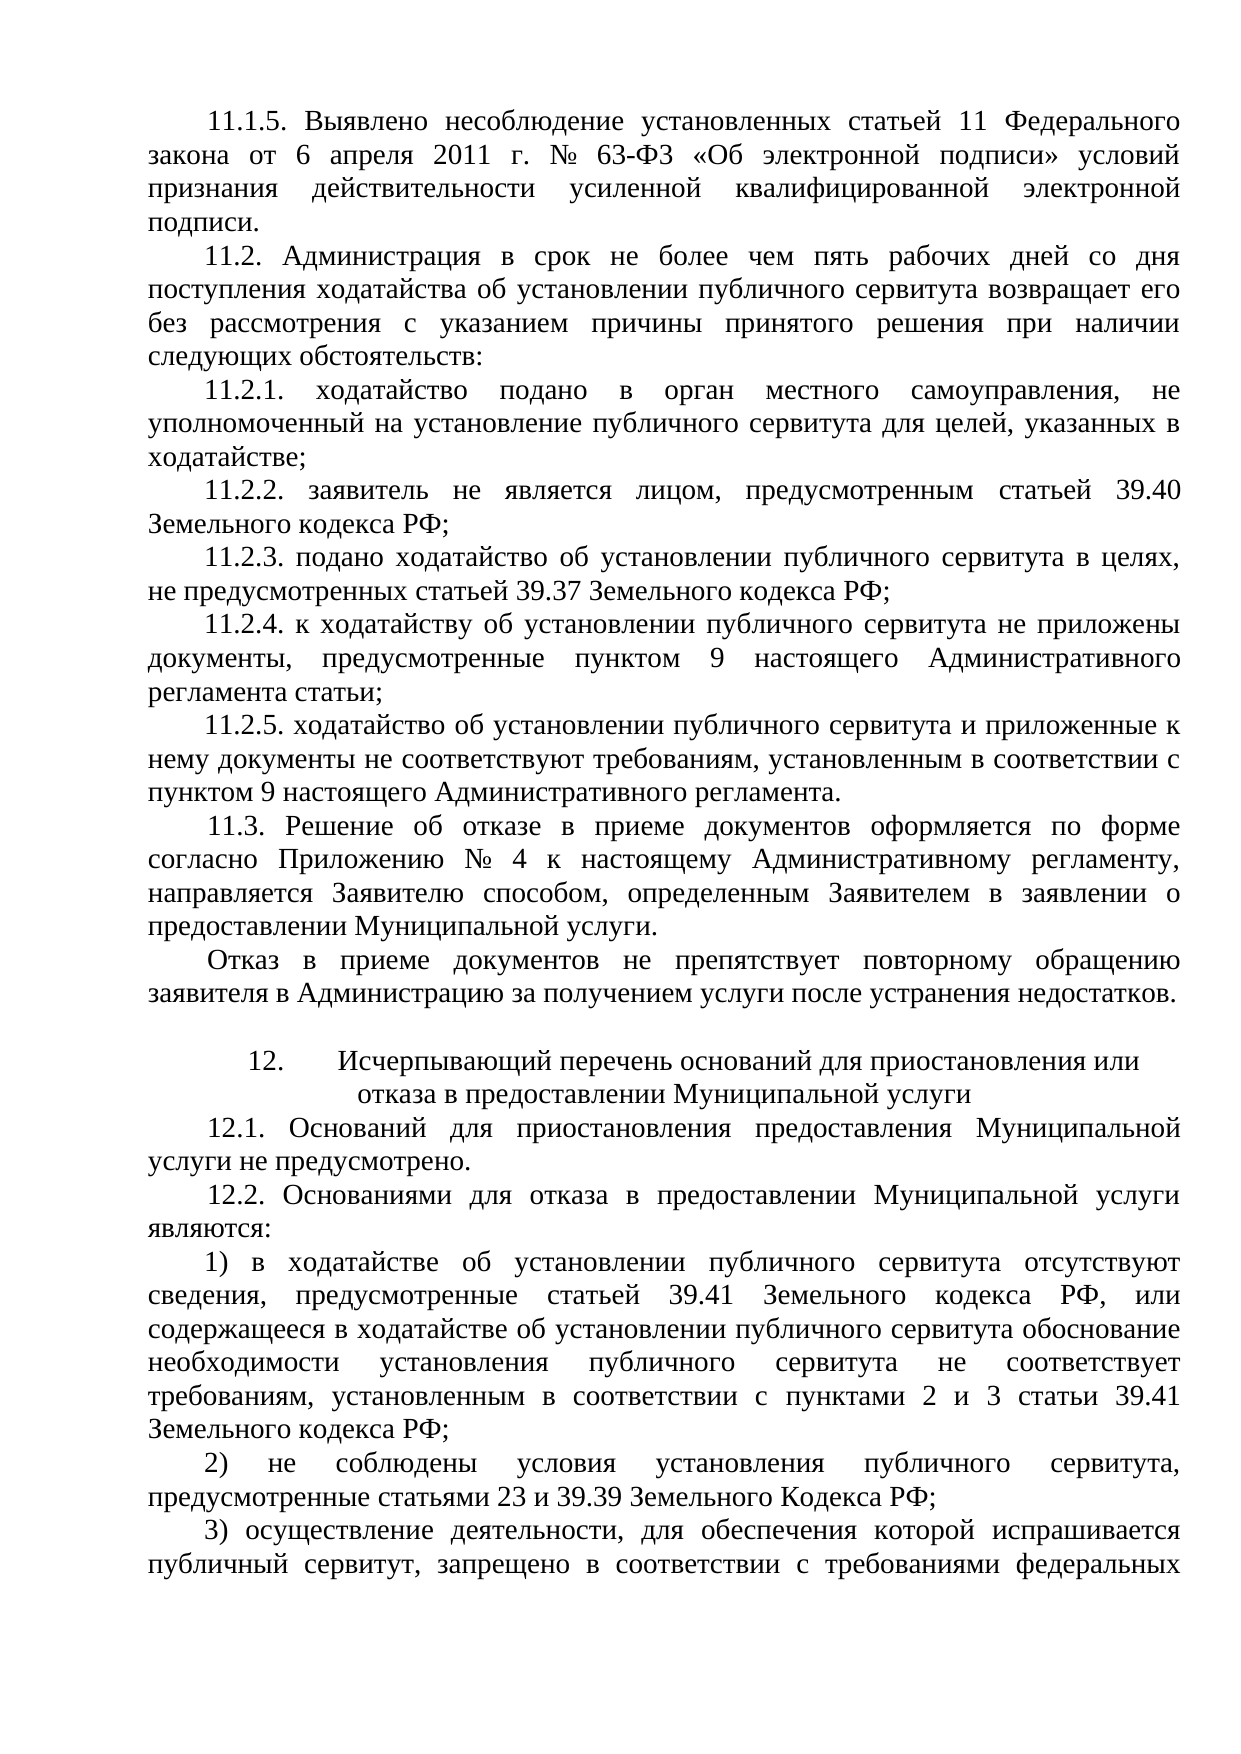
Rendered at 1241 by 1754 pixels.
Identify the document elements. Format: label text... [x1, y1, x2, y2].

text 11.2.4. к ходатайству об установлении публичного сервитута не приложены документы, предусмотренные пунктом 9 настоящего Административного регламента статьи; [148, 607, 1181, 707]
text 12.1. Оснований для приостановления предоставления Муниципальной услуги не предусмотрено. [148, 1110, 1181, 1177]
text 11.3. Решение об отказе в приеме документов оформляется по форме согласно Приложению № 4 к настоящему Административному регламенту, направляется Заявителю способом, определенным Заявителем в заявлении о предоставлении Муниципальной услуги. [148, 808, 1181, 942]
list Исчерпывающий перечень оснований для приостановления или отказа в предоставлении Муниципальной услуги [148, 1043, 1181, 1110]
text 1) в ходатайстве об установлении публичного сервитута отсутствуют сведения, предусмотренные статьей 39.41 Земельного кодекса РФ, или содержащееся в ходатайстве об установлении публичного сервитута обоснование необходимости установления публичного сервитута не соответствует требованиям, установленным в соответствии с пунктами 2 и 3 статьи 39.41 Земельного кодекса РФ; [148, 1244, 1181, 1445]
text 11.2. Администрация в срок не более чем пять рабочих дней со дня поступления ходатайства об установлении публичного сервитута возвращает его без рассмотрения с указанием причины принятого решения при наличии следующих обстоятельств: [148, 238, 1181, 372]
text 11.2.2. заявитель не является лицом, предусмотренным статьей 39.40 Земельного кодекса РФ; [148, 472, 1181, 539]
text 11.2.5. ходатайство об установлении публичного сервитута и приложенные к нему документы не соответствуют требованиям, установленным в соответствии с пунктом 9 настоящего Административного регламента. [148, 707, 1181, 808]
text 2) не соблюдены условия установления публичного сервитута, предусмотренные статьями 23 и 39.39 Земельного Кодекса РФ; [148, 1445, 1181, 1512]
text 11.1.5. Выявлено несоблюдение установленных статьей 11 Федерального закона от 6 апреля 2011 г. № 63-Ф3 «Об электронной подписи» условий признания действительности усиленной квалифицированной электронной подписи. [148, 103, 1181, 238]
text 11.2.1. ходатайство подано в орган местного самоуправления, не уполномоченный на установление публичного сервитута для целей, указанных в ходатайстве; [148, 372, 1181, 472]
text Отказ в приеме документов не препятствует повторному обращению заявителя в Администрацию за получением услуги после устранения недостатков. [148, 942, 1181, 1009]
text 11.2.3. подано ходатайство об установлении публичного сервитута в целях, не предусмотренных статьей 39.37 Земельного кодекса РФ; [148, 539, 1181, 607]
text 12.2. Основаниями для отказа в предоставлении Муниципальной услуги являются: [148, 1177, 1181, 1244]
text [148, 1512, 1181, 1579]
